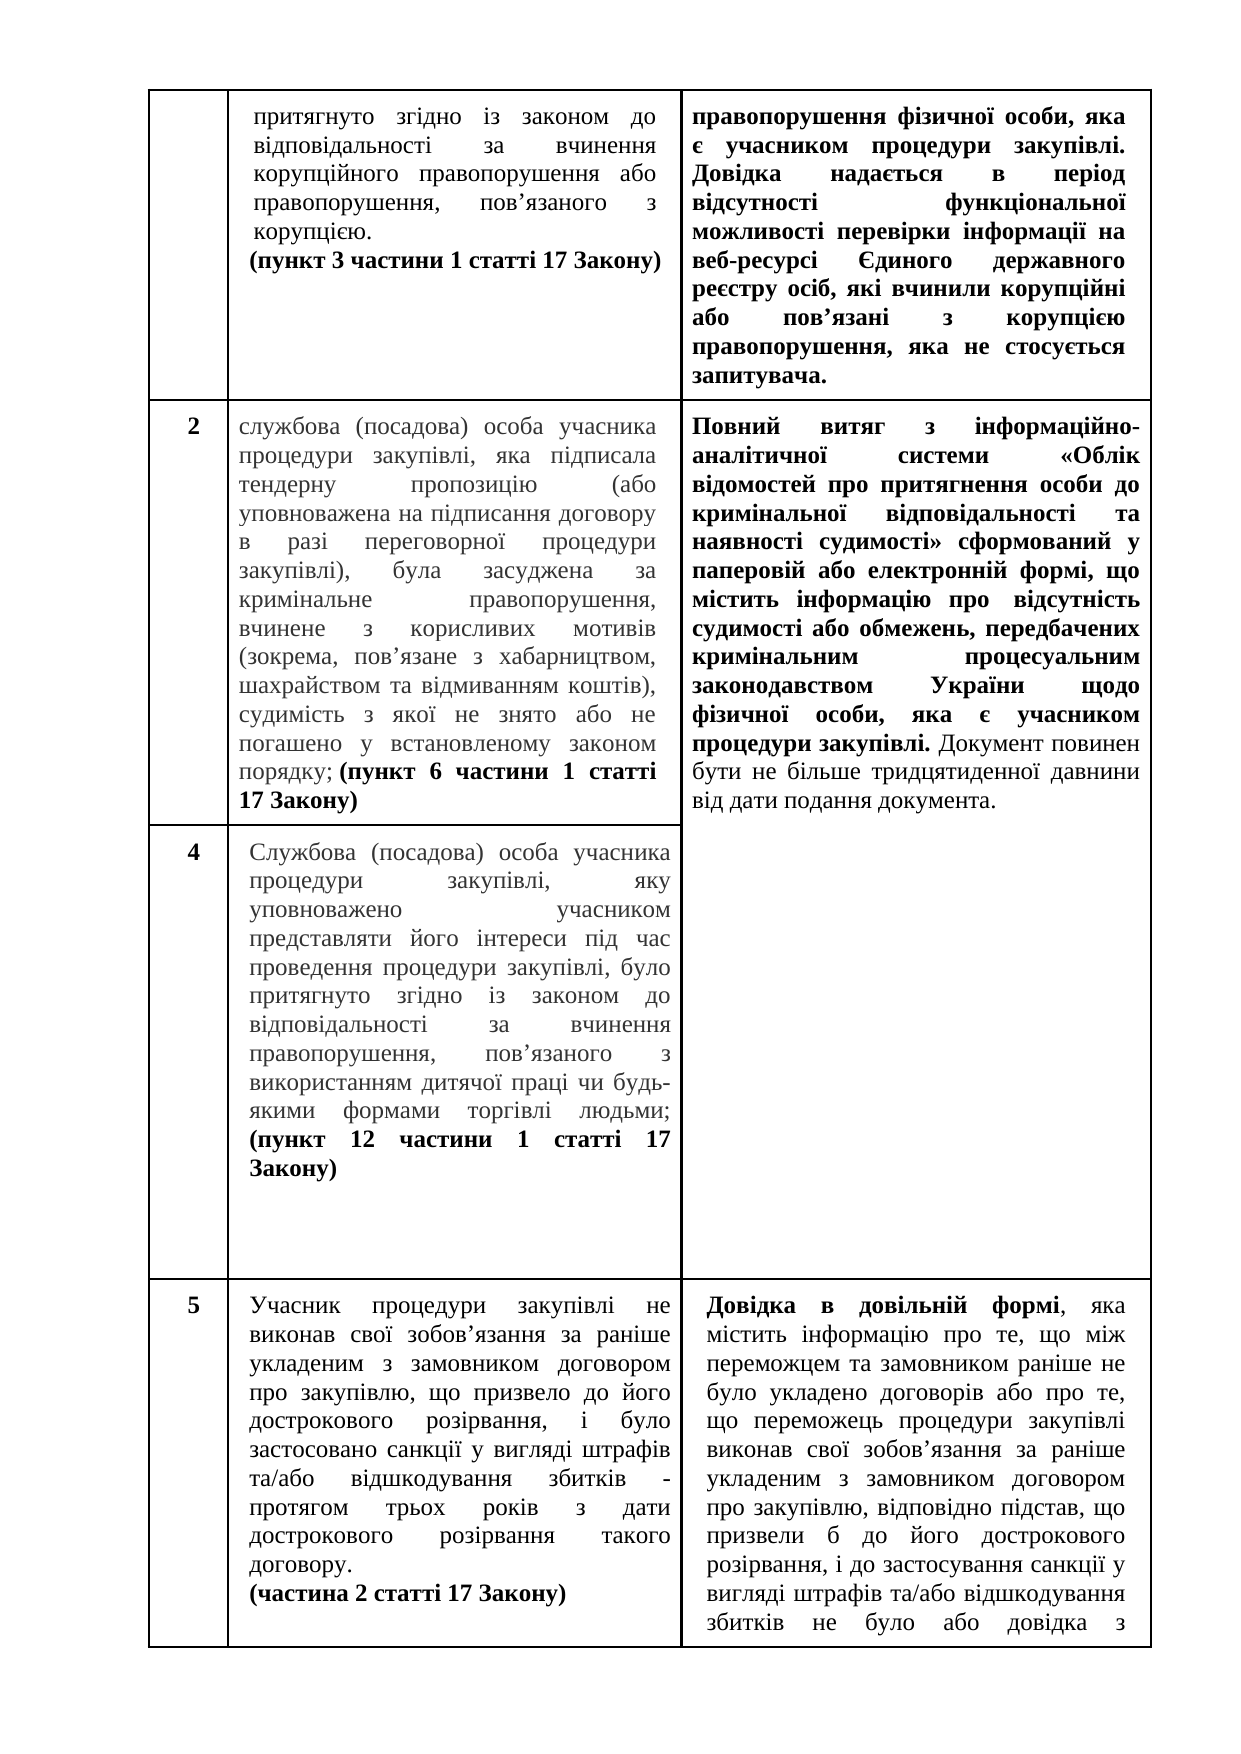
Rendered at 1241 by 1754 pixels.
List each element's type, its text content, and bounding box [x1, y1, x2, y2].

table_cell Повний витяг з інформаційно-аналітичної системи «Облік відомостей про притягнення особи до кримінальної відповідальності та наявності судимості» сформований у паперовій або електронній формі, що містить інформацію про відсутність судимості або обмежень, передбачених кримінальним процесуальним законодавством України щодо фізичної особи, яка є учасником процедури закупівлі. Документ повинен бути не більше тридцятиденної давнини від дати подання документа. [683, 401, 1150, 1278]
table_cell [683, 91, 1150, 399]
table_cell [229, 1280, 680, 1646]
table_cell Службова (посадова) особа учасника процедури закупівлі, яку уповноважено учасником представляти його інтереси під час проведення процедури закупівлі, було притягнуто згідно із законом до відповідальності за вчинення правопорушення, пов’язаного з використанням дитячої праці чи будь-якими формами торгівлі людьми; (пункт 12 частини 1 статті 17 Закону) [229, 826, 680, 1278]
table_cell 1 [150, 91, 227, 399]
table_cell 2 [150, 401, 227, 824]
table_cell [229, 91, 680, 399]
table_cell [683, 1280, 1150, 1646]
table_cell 5 [150, 1280, 227, 1646]
table_cell службова (посадова) особа учасника процедури закупівлі, яка підписала тендерну пропозицію (або уповноважена на підписання договору в разі переговорної процедури закупівлі), була засуджена за кримінальне правопорушення, вчинене з корисливих мотивів (зокрема, пов’язане з хабарництвом, шахрайством та відмиванням коштів), судимість з якої не знято або не погашено у встановленому законом порядку; (пункт 6 частини 1 статті 17 Закону) [229, 401, 680, 824]
table_cell 4 [150, 826, 227, 1278]
